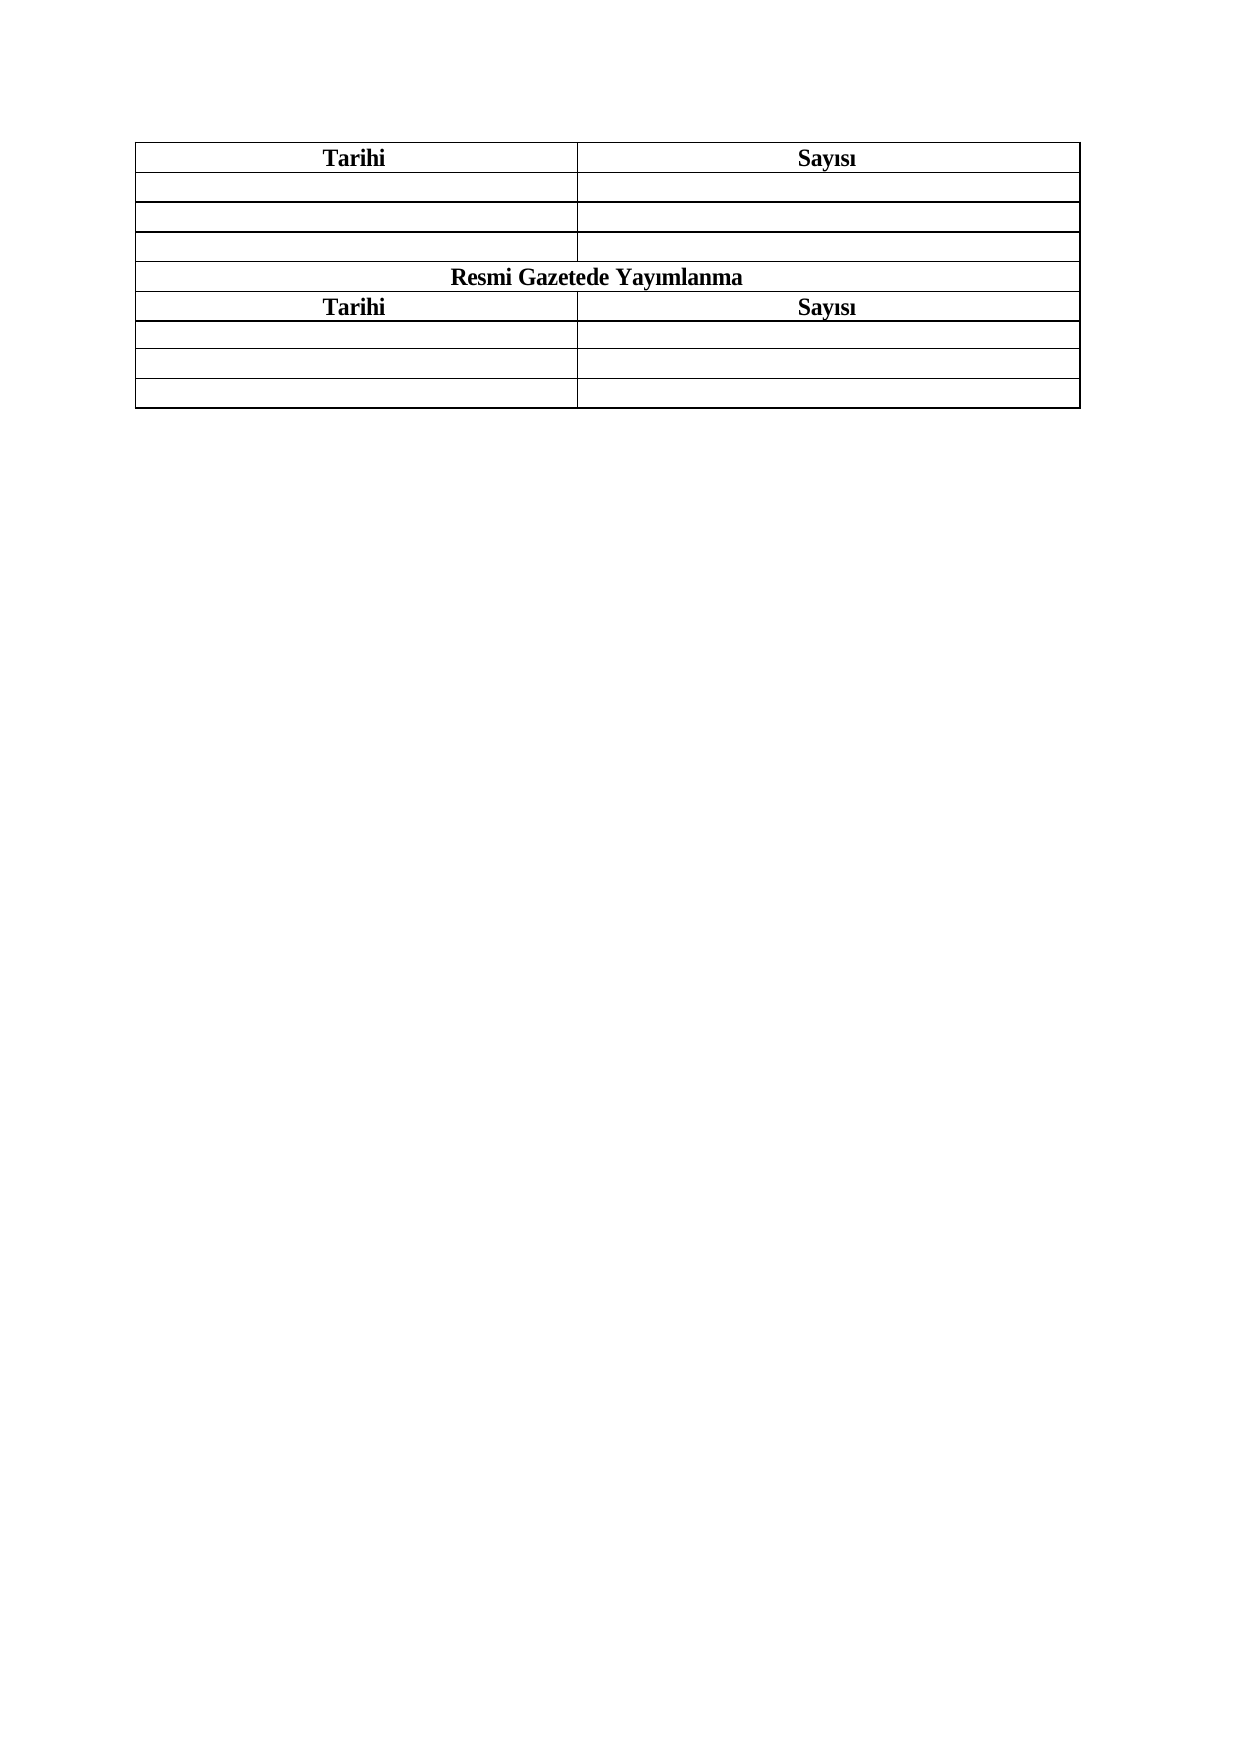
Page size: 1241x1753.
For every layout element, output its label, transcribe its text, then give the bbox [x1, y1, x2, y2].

table_cell [578, 203, 1079, 231]
table_cell [136, 322, 577, 348]
table_cell Sayısı [578, 292, 1079, 320]
table_cell Resmi Gazetede Yayımlanma [136, 262, 1079, 291]
table_cell Tarihi [136, 292, 577, 320]
table_cell [136, 173, 577, 201]
table_cell [136, 203, 577, 231]
table_cell [578, 173, 1079, 201]
table_cell Tarihi [136, 143, 577, 171]
table_cell [136, 349, 577, 377]
table_cell [578, 233, 1079, 261]
table_cell [136, 233, 577, 261]
table_cell Sayısı [578, 143, 1079, 171]
table_cell [136, 379, 577, 407]
table_cell [578, 349, 1079, 377]
table_cell [578, 322, 1079, 348]
table_cell [578, 379, 1079, 407]
